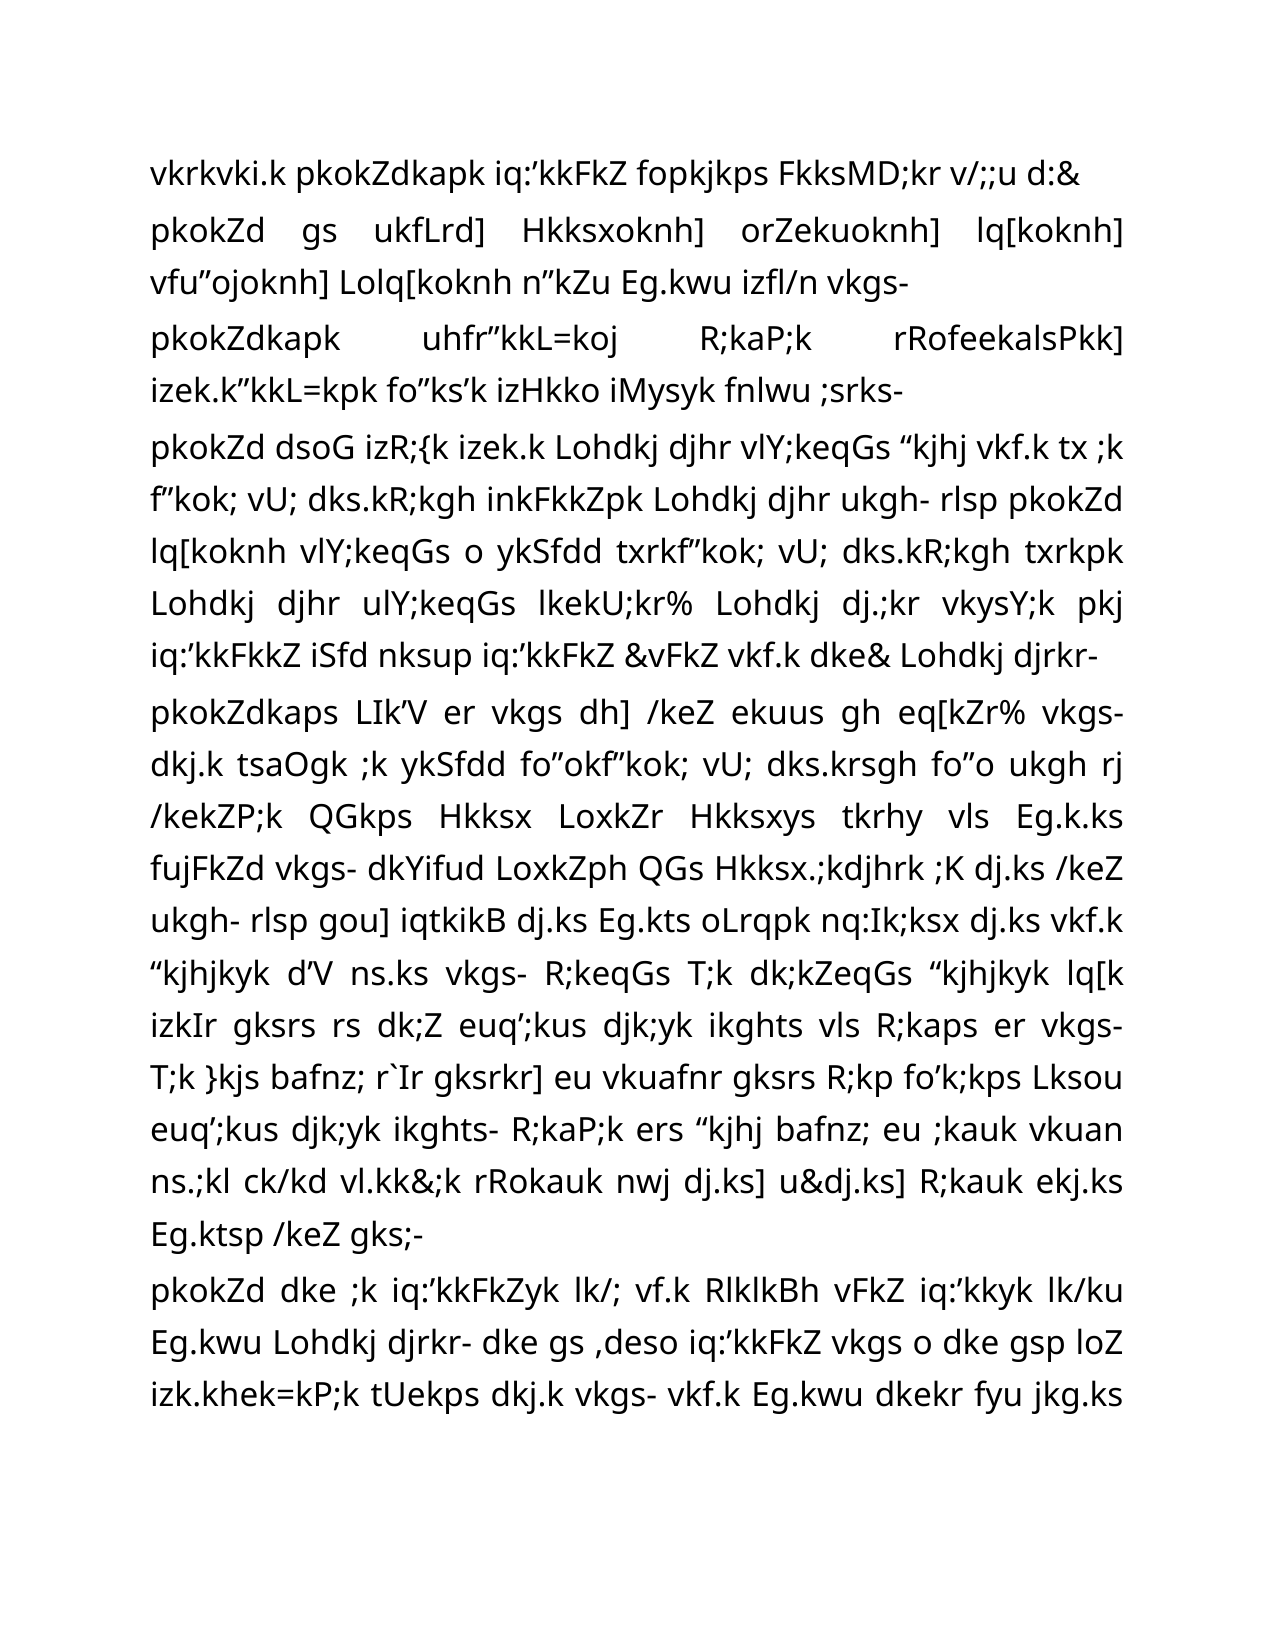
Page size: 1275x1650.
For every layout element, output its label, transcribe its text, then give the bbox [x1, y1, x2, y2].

text pkokZdkaps LIk’V er vkgs dh] /keZ ekuus gh eq[kZr% vkgs- dkj.k tsaOgk ;k ykSfdd fo”okf”kok; vU; dks.krsgh fo”o ukgh rj /kekZP;k QGkps Hkksx LoxkZr Hkksxys tkrhy vls Eg.k.ks fujFkZd vkgs- dkYifud LoxkZph QGs Hkksx.;kdjhrk ;K dj.ks /keZ ukgh- rlsp gou] iqtkikB dj.ks Eg.kts oLrqpk nq:Ik;ksx dj.ks vkf.k “kjhjkyk d’V ns.ks vkgs- R;keqGs T;k dk;kZeqGs “kjhjkyk lq[k izkIr gksrs rs dk;Z euq’;kus djk;yk ikghts vls R;kaps er vkgs- T;k }kjs bafnz; r`Ir gksrkr] eu vkuafnr gksrs R;kp fo’k;kps Lksou euq’;kus djk;yk ikghts- R;kaP;k ers “kjhj bafnz; eu ;kauk vkuan ns.;kl ck/kd vl.kk&;k rRokauk nwj dj.ks] u&dj.ks] R;kauk ekj.ks Eg.ktsp /keZ gks;- [150, 688, 1125, 1256]
text pkokZd gs ukfLrd] Hkksxoknh] orZekuoknh] lq[koknh] vfu”ojoknh] Lolq[koknh n”kZu Eg.kwu izfl/n vkgs- [150, 206, 1125, 304]
text vkrkvki.k pkokZdkapk iq:’kkFkZ fopkjkps FkksMD;kr v/;;u d:& [150, 150, 1125, 195]
text pkokZdkapk uhfr”kkL=koj R;kaP;k rRofeekalsPkk] izek.k”kkL=kpk fo”ks’k izHkko iMysyk fnlwu ;srks- [150, 315, 1125, 412]
text pkokZd dsoG izR;{k izek.k Lohdkj djhr vlY;keqGs “kjhj vkf.k tx ;k f”kok; vU; dks.kR;kgh inkFkkZpk Lohdkj djhr ukgh- rlsp pkokZd lq[koknh vlY;keqGs o ykSfdd txrkf”kok; vU; dks.kR;kgh txrkpk Lohdkj djhr ulY;keqGs lkekU;kr% Lohdkj dj.;kr vkysY;k pkj iq:’kkFkkZ iSfd nksup iq:’kkFkZ &vFkZ vkf.k dke& Lohdkj djrkr- [150, 423, 1125, 678]
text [150, 1267, 1125, 1417]
